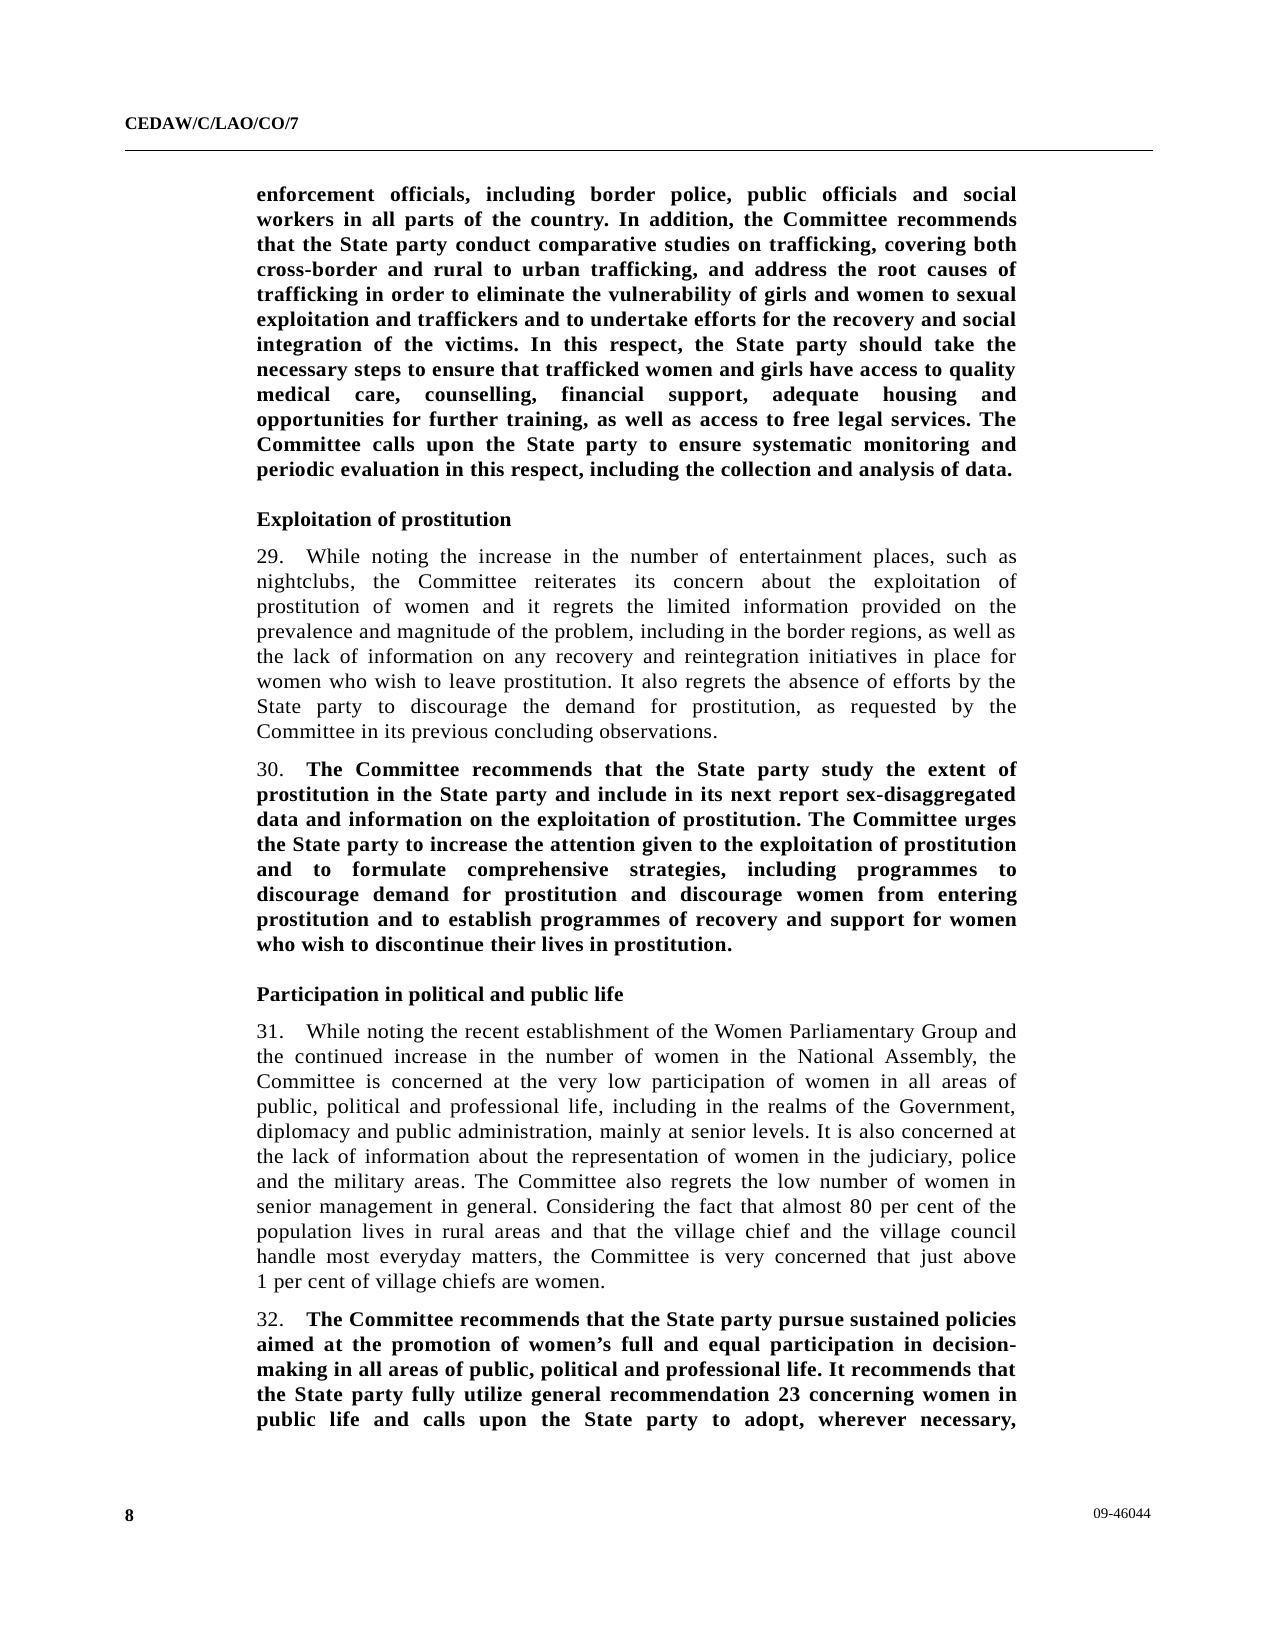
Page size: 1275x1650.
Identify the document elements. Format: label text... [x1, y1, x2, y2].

text 30. The Committee recommends that the State party study the extent of prostitution in the State party and include in its next report sex-disaggregated data and information on the exploitation of prostitution. The Committee urges the State party to increase the attention given to the exploitation of prostitution and to formulate comprehensive strategies, including programmes to discourage demand for prostitution and discourage women from entering prostitution and to establish programmes of recovery and support for women who wish to discontinue their lives in prostitution. [256, 756, 1018, 956]
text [256, 181, 1018, 481]
text Exploitation of prostitution [124, 506, 1019, 531]
text 31. While noting the recent establishment of the Women Parliamentary Group and the continued increase in the number of women in the National Assembly, the Committee is concerned at the very low participation of women in all areas of public, political and professional life, including in the realms of the Government, diplomacy and public administration, mainly at senior levels. It is also concerned at the lack of information about the representation of women in the judiciary, police and the military areas. The Committee also regrets the low number of women in senior management in general. Considering the fact that almost 80 per cent of the population lives in rural areas and that the village chief and the village council handle most everyday matters, the Committee is very concerned that just above 1 per cent of village chiefs are women. [256, 1019, 1018, 1294]
text Participation in political and public life [124, 981, 1019, 1006]
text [256, 1306, 1018, 1431]
text 29. While noting the increase in the number of entertainment places, such as nightclubs, the Committee reiterates its concern about the exploitation of prostitution of women and it regrets the limited information provided on the prevalence and magnitude of the problem, including in the border regions, as well as the lack of information on any recovery and reintegration initiatives in place for women who wish to leave prostitution. It also regrets the absence of efforts by the State party to discourage the demand for prostitution, as requested by the Committee in its previous concluding observations. [256, 544, 1018, 744]
